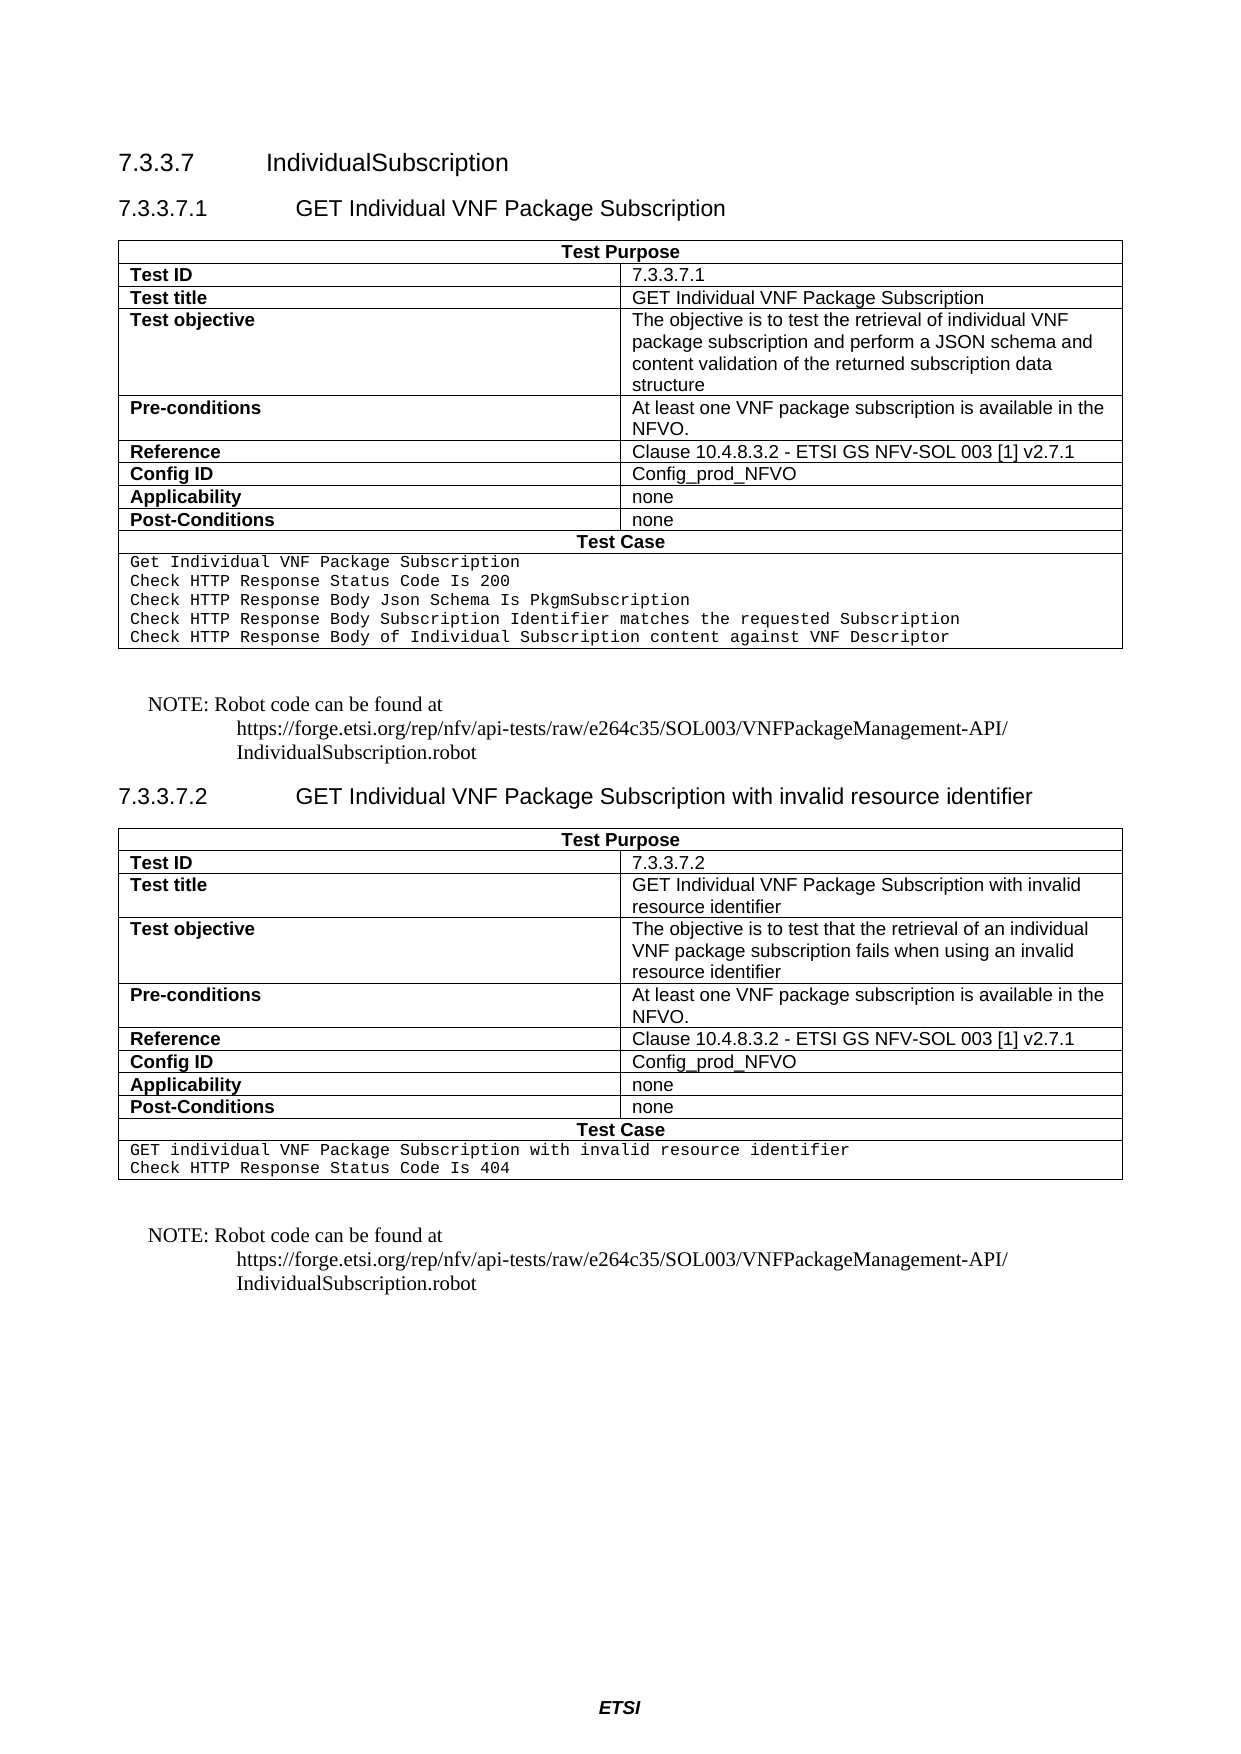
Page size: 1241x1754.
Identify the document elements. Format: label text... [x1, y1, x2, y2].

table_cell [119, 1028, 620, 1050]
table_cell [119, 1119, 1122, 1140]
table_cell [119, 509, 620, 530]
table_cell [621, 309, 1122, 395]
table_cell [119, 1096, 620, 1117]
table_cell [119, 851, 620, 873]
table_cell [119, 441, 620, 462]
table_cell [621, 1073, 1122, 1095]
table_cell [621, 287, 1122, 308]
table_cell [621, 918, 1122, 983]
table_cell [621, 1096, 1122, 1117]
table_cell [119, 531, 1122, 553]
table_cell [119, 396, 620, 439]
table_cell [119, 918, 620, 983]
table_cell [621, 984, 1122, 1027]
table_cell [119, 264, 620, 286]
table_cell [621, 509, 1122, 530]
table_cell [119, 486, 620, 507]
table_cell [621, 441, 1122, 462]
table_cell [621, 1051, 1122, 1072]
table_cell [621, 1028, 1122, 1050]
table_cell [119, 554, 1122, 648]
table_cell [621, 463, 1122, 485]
subtitle 7.3.3.7.1 GET Individual VNF Package Subscription [118, 195, 1122, 222]
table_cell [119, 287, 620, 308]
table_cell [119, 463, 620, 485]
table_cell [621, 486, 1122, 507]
subtitle 7.3.3.7 IndividualSubscription [118, 148, 1122, 176]
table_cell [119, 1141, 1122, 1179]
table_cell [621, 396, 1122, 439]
text NOTE: Robot code can be found at https://forge.etsi.org/rep/nfv/api-tests/raw/e264c35/SOL003/VNFPackageManagement-API/IndividualSubscription.robot [148, 692, 1122, 764]
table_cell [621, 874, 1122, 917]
text NOTE: Robot code can be found at https://forge.etsi.org/rep/nfv/api-tests/raw/e264c35/SOL003/VNFPackageManagement-API/IndividualSubscription.robot [148, 1223, 1122, 1295]
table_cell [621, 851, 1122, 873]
subtitle 7.3.3.7.2 GET Individual VNF Package Subscription with invalid resource identifier [118, 783, 1122, 809]
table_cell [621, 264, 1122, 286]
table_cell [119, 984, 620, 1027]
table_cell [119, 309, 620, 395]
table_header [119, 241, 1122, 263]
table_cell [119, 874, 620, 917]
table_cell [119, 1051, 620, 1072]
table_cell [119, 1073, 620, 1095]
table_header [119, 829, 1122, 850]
